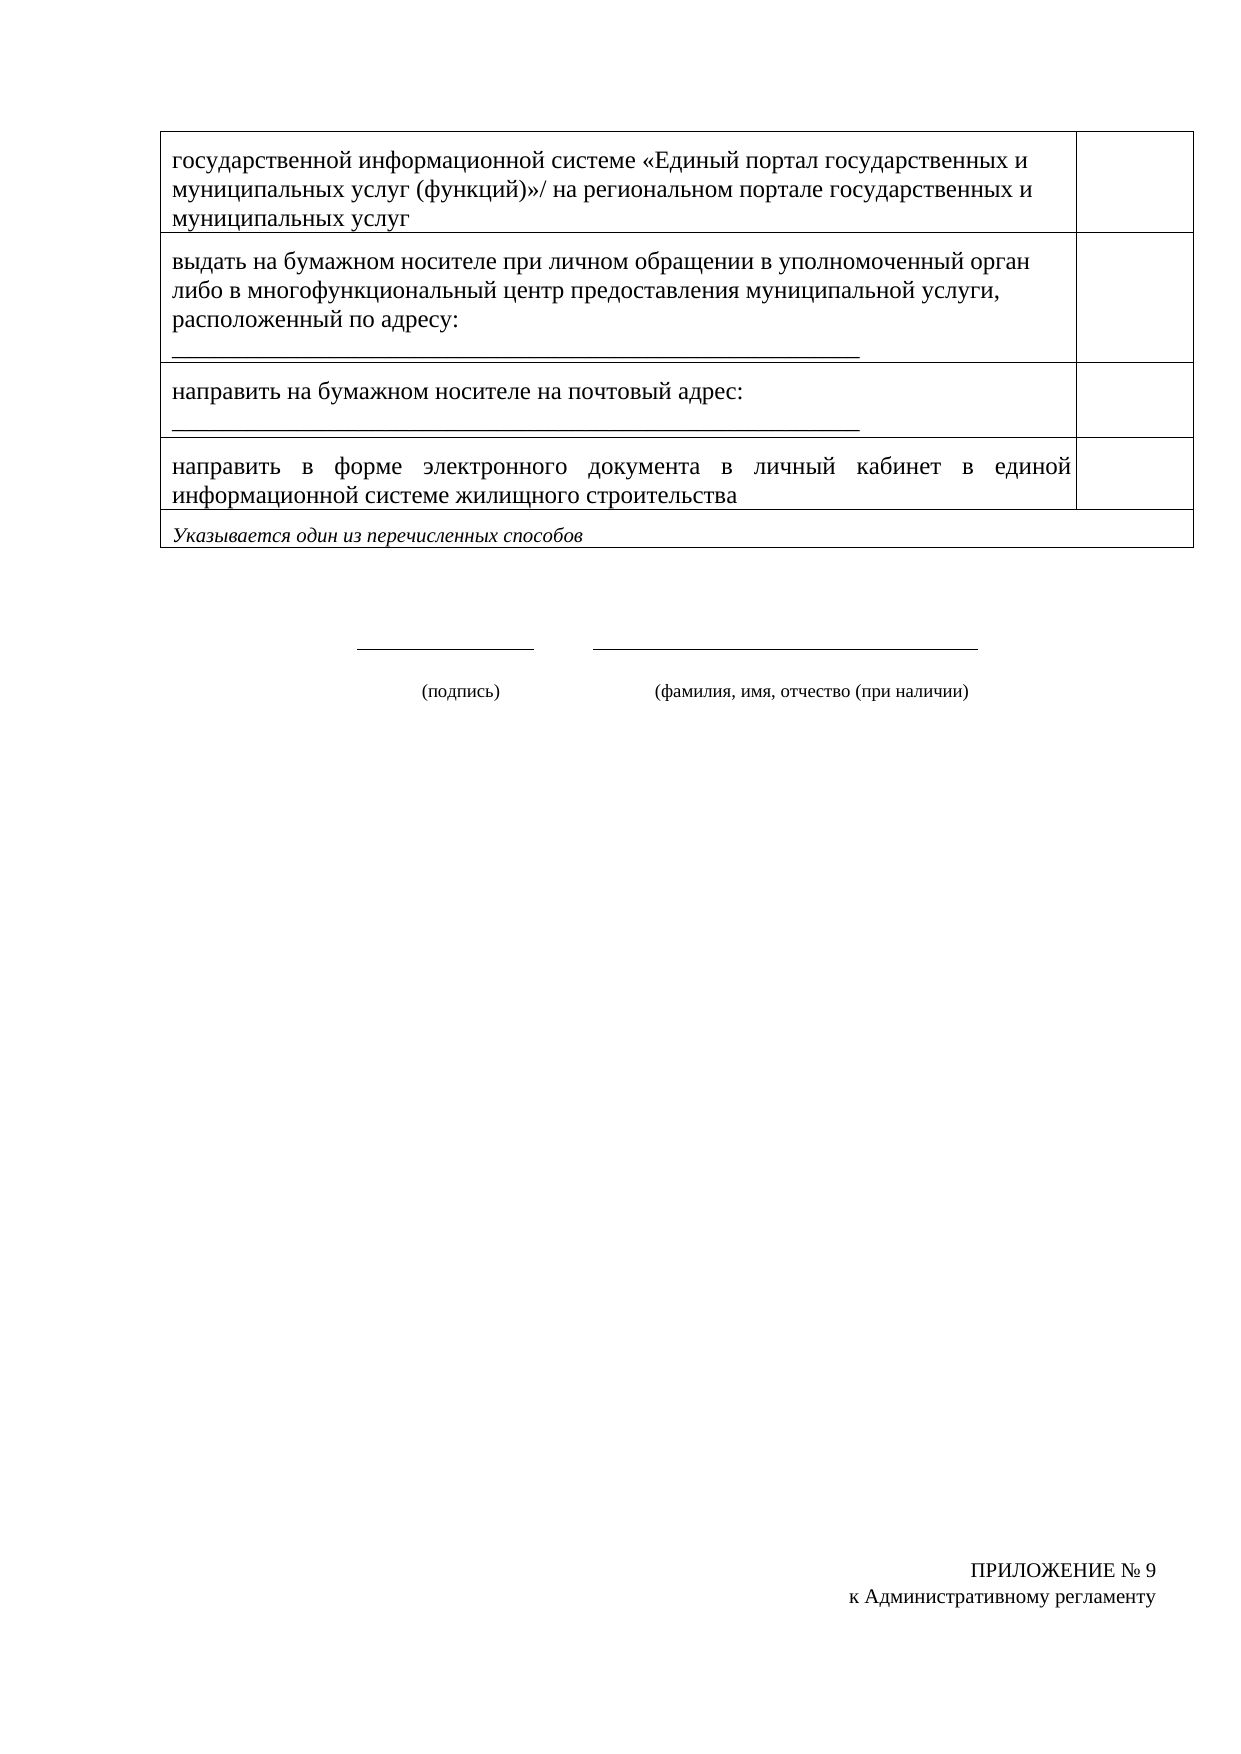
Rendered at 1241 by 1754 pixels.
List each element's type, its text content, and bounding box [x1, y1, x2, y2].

text ПРИЛОЖЕНИЕ № 9 [171, 1558, 1156, 1582]
table_cell Указывается один из перечисленных способов [161, 510, 1193, 547]
table_cell [1077, 233, 1193, 362]
table_cell направить в форме электронного документа в личный кабинет в единой информационной системе жилищного строительства [161, 438, 1076, 509]
table_cell [1077, 438, 1193, 509]
table_header [1077, 132, 1193, 232]
text к Административному регламенту [171, 1584, 1156, 1608]
table_cell выдать на бумажном носителе при личном обращении в уполномоченный орган либо в многофункциональный центр предоставления муниципальной услуги, расположенный по адресу: _______________________________________________________ [161, 233, 1076, 362]
table_cell направить на бумажном носителе на почтовый адрес: _______________________________________________________ [161, 363, 1076, 437]
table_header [161, 132, 1076, 232]
text (подпись) (фамилия, имя, отчество (при наличии) [171, 680, 1163, 702]
table_cell [1077, 363, 1193, 437]
